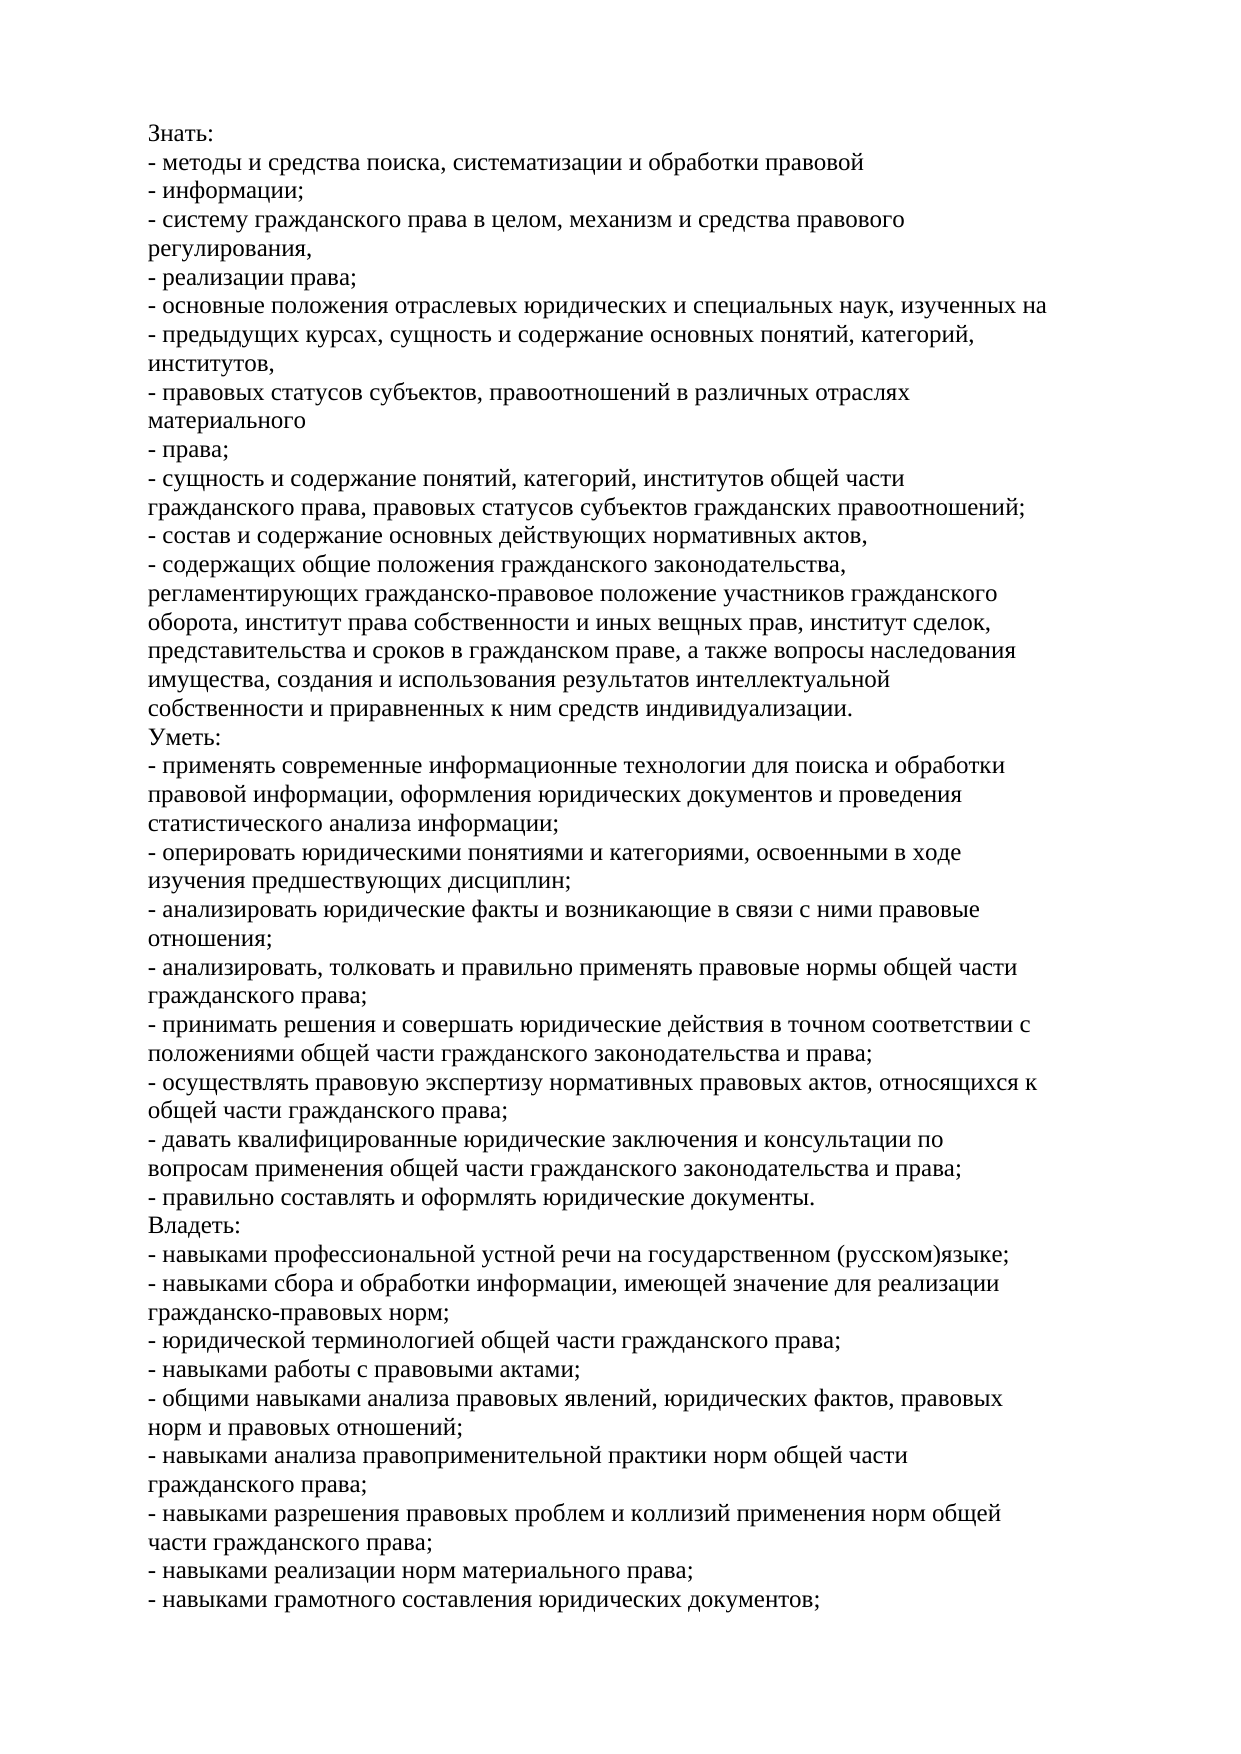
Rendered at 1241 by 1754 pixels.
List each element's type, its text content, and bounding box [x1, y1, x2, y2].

text представительства и сроков в гражданском праве, а также вопросы наследования [148, 636, 1181, 664]
text части гражданского права; [148, 1527, 1181, 1556]
text - предыдущих курсах, сущность и содержание основных понятий, категорий, [148, 319, 1181, 348]
text - анализировать, толковать и правильно применять правовые нормы общей части [148, 952, 1181, 981]
text - правовых статусов субъектов, правоотношений в различных отраслях [148, 377, 1181, 406]
text гражданского права; [148, 981, 1181, 1009]
text - систему гражданского права в целом, механизм и средства правового [148, 204, 1181, 233]
text - навыками сбора и обработки информации, имеющей значение для реализации [148, 1268, 1181, 1297]
text - осуществлять правовую экспертизу нормативных правовых актов, относящихся к [148, 1067, 1181, 1096]
text Знать: [148, 118, 1181, 147]
text регулирования, [148, 233, 1181, 262]
text - общими навыками анализа правовых явлений, юридических фактов, правовых [148, 1383, 1181, 1412]
text гражданского права; [148, 1469, 1181, 1498]
text - оперировать юридическими понятиями и категориями, освоенными в ходе [148, 837, 1181, 866]
text имущества, создания и использования результатов интеллектуальной [148, 664, 1181, 693]
text вопросам применения общей части гражданского законодательства и права; [148, 1153, 1181, 1182]
text общей части гражданского права; [148, 1096, 1181, 1124]
text - навыками реализации норм материального права; [148, 1556, 1181, 1584]
text регламентирующих гражданско-правовое положение участников гражданского [148, 578, 1181, 607]
text собственности и приравненных к ним средств индивидуализации. [148, 693, 1181, 722]
text гражданского права, правовых статусов субъектов гражданских правоотношений; [148, 492, 1181, 521]
text - навыками работы с правовыми актами; [148, 1354, 1181, 1383]
text - навыками разрешения правовых проблем и коллизий применения норм общей [148, 1498, 1181, 1527]
text статистического анализа информации; [148, 808, 1181, 837]
text оборота, институт права собственности и иных вещных прав, институт сделок, [148, 607, 1181, 636]
text Владеть: [148, 1211, 1181, 1239]
text - информации; [148, 176, 1181, 204]
text - применять современные информационные технологии для поиска и обработки [148, 751, 1181, 779]
text изучения предшествующих дисциплин; [148, 866, 1181, 894]
text - принимать решения и совершать юридические действия в точном соответствии с [148, 1009, 1181, 1038]
text - содержащих общие положения гражданского законодательства, [148, 549, 1181, 578]
text материального [148, 406, 1181, 434]
text - правильно составлять и оформлять юридические документы. [148, 1182, 1181, 1211]
text - реализации права; [148, 262, 1181, 291]
text - права; [148, 434, 1181, 463]
text гражданско-правовых норм; [148, 1297, 1181, 1326]
text - основные положения отраслевых юридических и специальных наук, изученных на [148, 291, 1181, 319]
text Уметь: [148, 722, 1181, 751]
text - юридической терминологией общей части гражданского права; [148, 1326, 1181, 1354]
text норм и правовых отношений; [148, 1412, 1181, 1441]
text правовой информации, оформления юридических документов и проведения [148, 779, 1181, 808]
text - навыками анализа правоприменительной практики норм общей части [148, 1441, 1181, 1469]
text отношения; [148, 923, 1181, 952]
text - навыками профессиональной устной речи на государственном (русском)языке; [148, 1239, 1181, 1268]
text институтов, [148, 348, 1181, 377]
text - сущность и содержание понятий, категорий, институтов общей части [148, 463, 1181, 492]
text - давать квалифицированные юридические заключения и консультации по [148, 1124, 1181, 1153]
text положениями общей части гражданского законодательства и права; [148, 1038, 1181, 1067]
text - анализировать юридические факты и возникающие в связи с ними правовые [148, 894, 1181, 923]
text - методы и средства поиска, систематизации и обработки правовой [148, 147, 1181, 176]
text - навыками грамотного составления юридических документов; [148, 1584, 1181, 1613]
text - состав и содержание основных действующих нормативных актов, [148, 521, 1181, 549]
